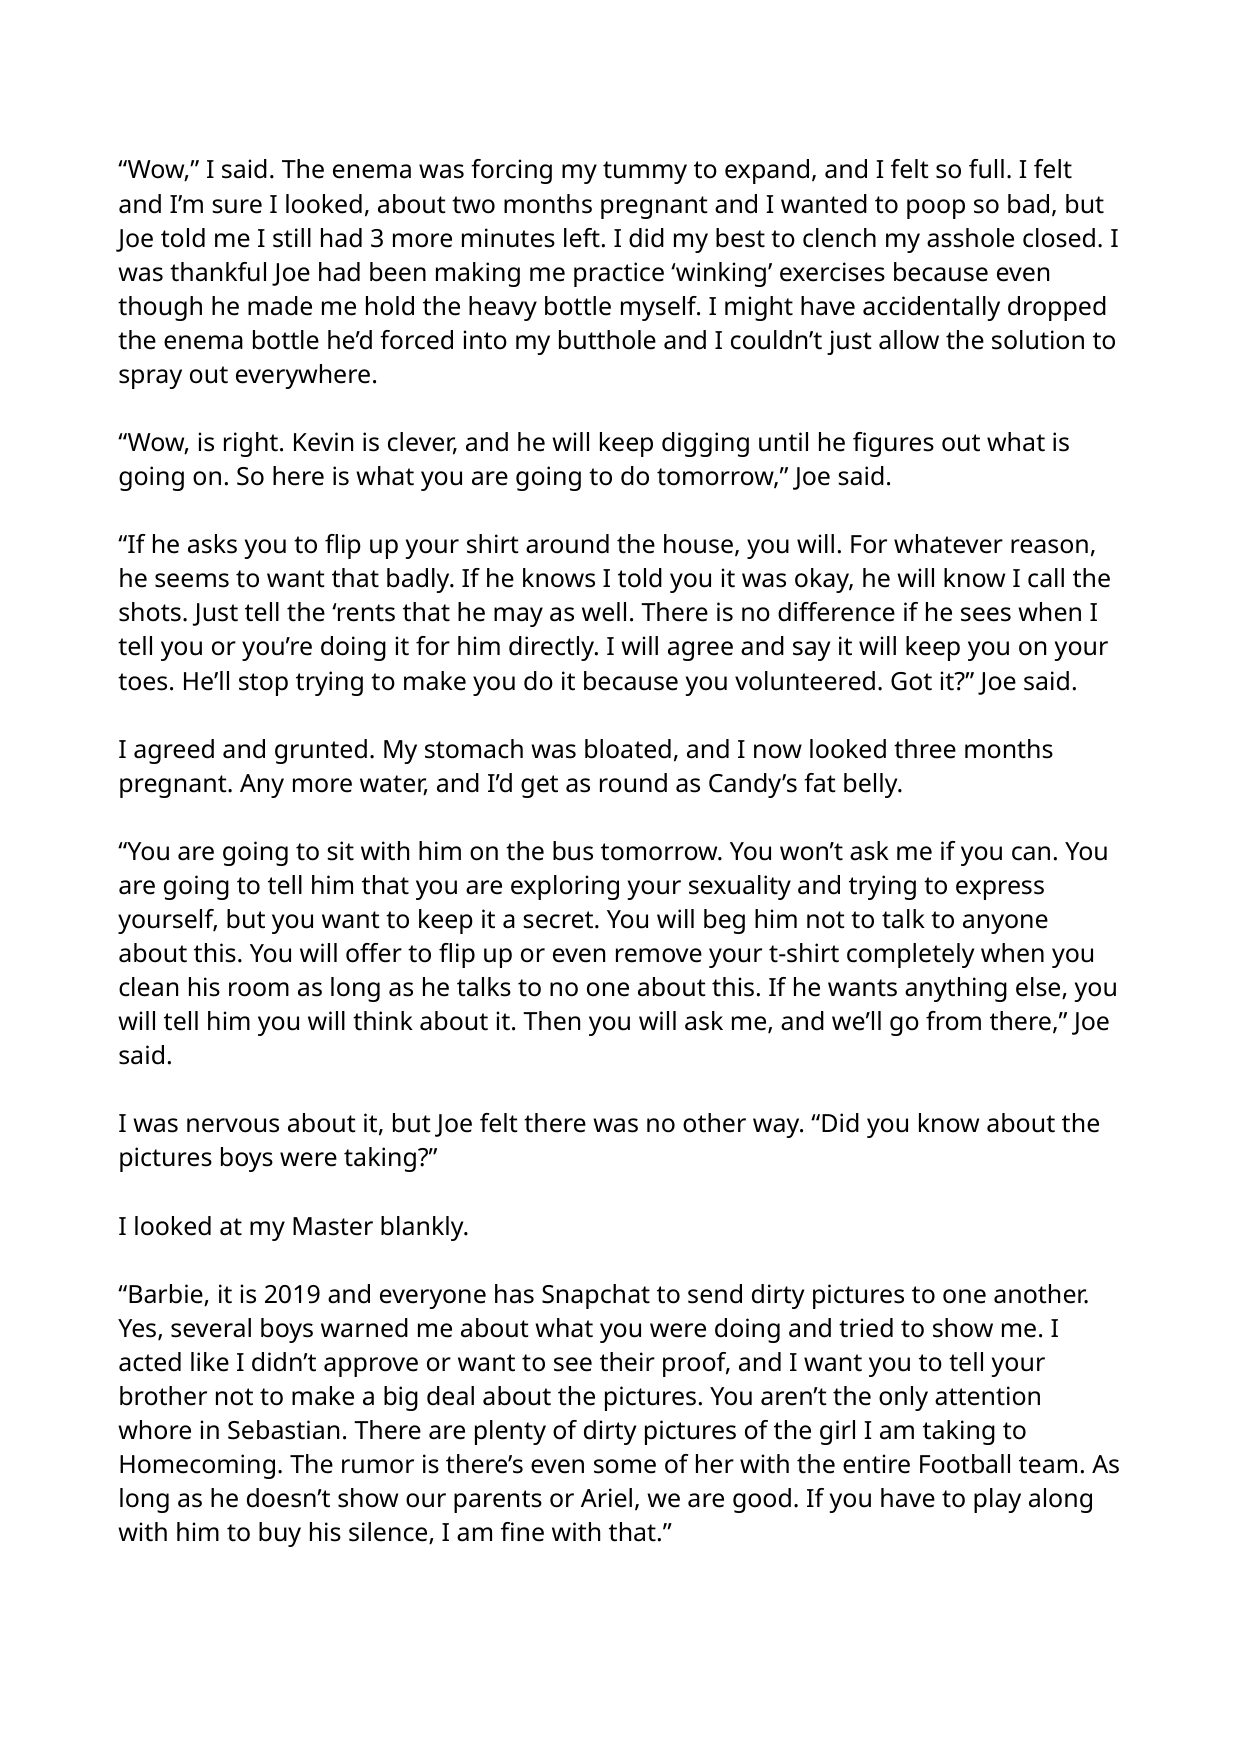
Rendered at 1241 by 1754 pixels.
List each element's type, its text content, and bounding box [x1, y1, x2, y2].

text “You are going to sit with him on the bus tomorrow. You won’t ask me if you can. You are going to tell him that you are exploring your sexuality and trying to express yourself, but you want to keep it a secret. You will beg him not to talk to anyone about this. You will offer to flip up or even remove your t-shirt completely when you clean his room as long as he talks to no one about this. If he wants anything else, you will tell him you will think about it. Then you will ask me, and we’ll go from there,” Joe said. [118, 833, 1122, 1072]
text “Wow, is right. Kevin is clever, and he will keep digging until he figures out what is going on. So here is what you are going to do tomorrow,” Joe said. [118, 425, 1122, 493]
text I looked at my Master blankly. [118, 1208, 1122, 1242]
text I was nervous about it, but Joe felt there was no other way. “Did you know about the pictures boys were taking?” [118, 1106, 1122, 1174]
text “If he asks you to flip up your shirt around the house, you will. For whatever reason, he seems to want that badly. If he knows I told you it was okay, he will know I call the shots. Just tell the ‘rents that he may as well. There is no difference if he sees when I tell you or you’re doing it for him directly. I will agree and say it will keep you on your toes. He’ll stop trying to make you do it because you volunteered. Got it?” Joe said. [118, 527, 1122, 697]
text “Wow,” I said. The enema was forcing my tummy to expand, and I felt so full. I felt and I’m sure I looked, about two months pregnant and I wanted to poop so bad, but Joe told me I still had 3 more minutes left. I did my best to clench my asshole closed. I was thankful Joe had been making me practice ‘winking’ exercises because even though he made me hold the heavy bottle myself. I might have accidentally dropped the enema bottle he’d forced into my butthole and I couldn’t just allow the solution to spray out everywhere. [118, 152, 1122, 391]
text I agreed and grunted. My stomach was bloated, and I now looked three months pregnant. Any more water, and I’d get as round as Candy’s fat belly. [118, 731, 1122, 799]
text “Barbie, it is 2019 and everyone has Snapchat to send dirty pictures to one another. Yes, several boys warned me about what you were doing and tried to show me. I acted like I didn’t approve or want to see their proof, and I want you to tell your brother not to make a big deal about the pictures. You aren’t the only attention whore in Sebastian. There are plenty of dirty pictures of the girl I am taking to Homecoming. The rumor is there’s even some of her with the entire Football team. As long as he doesn’t show our parents or Ariel, we are good. If you have to play along with him to buy his silence, I am fine with that.” [118, 1276, 1122, 1549]
